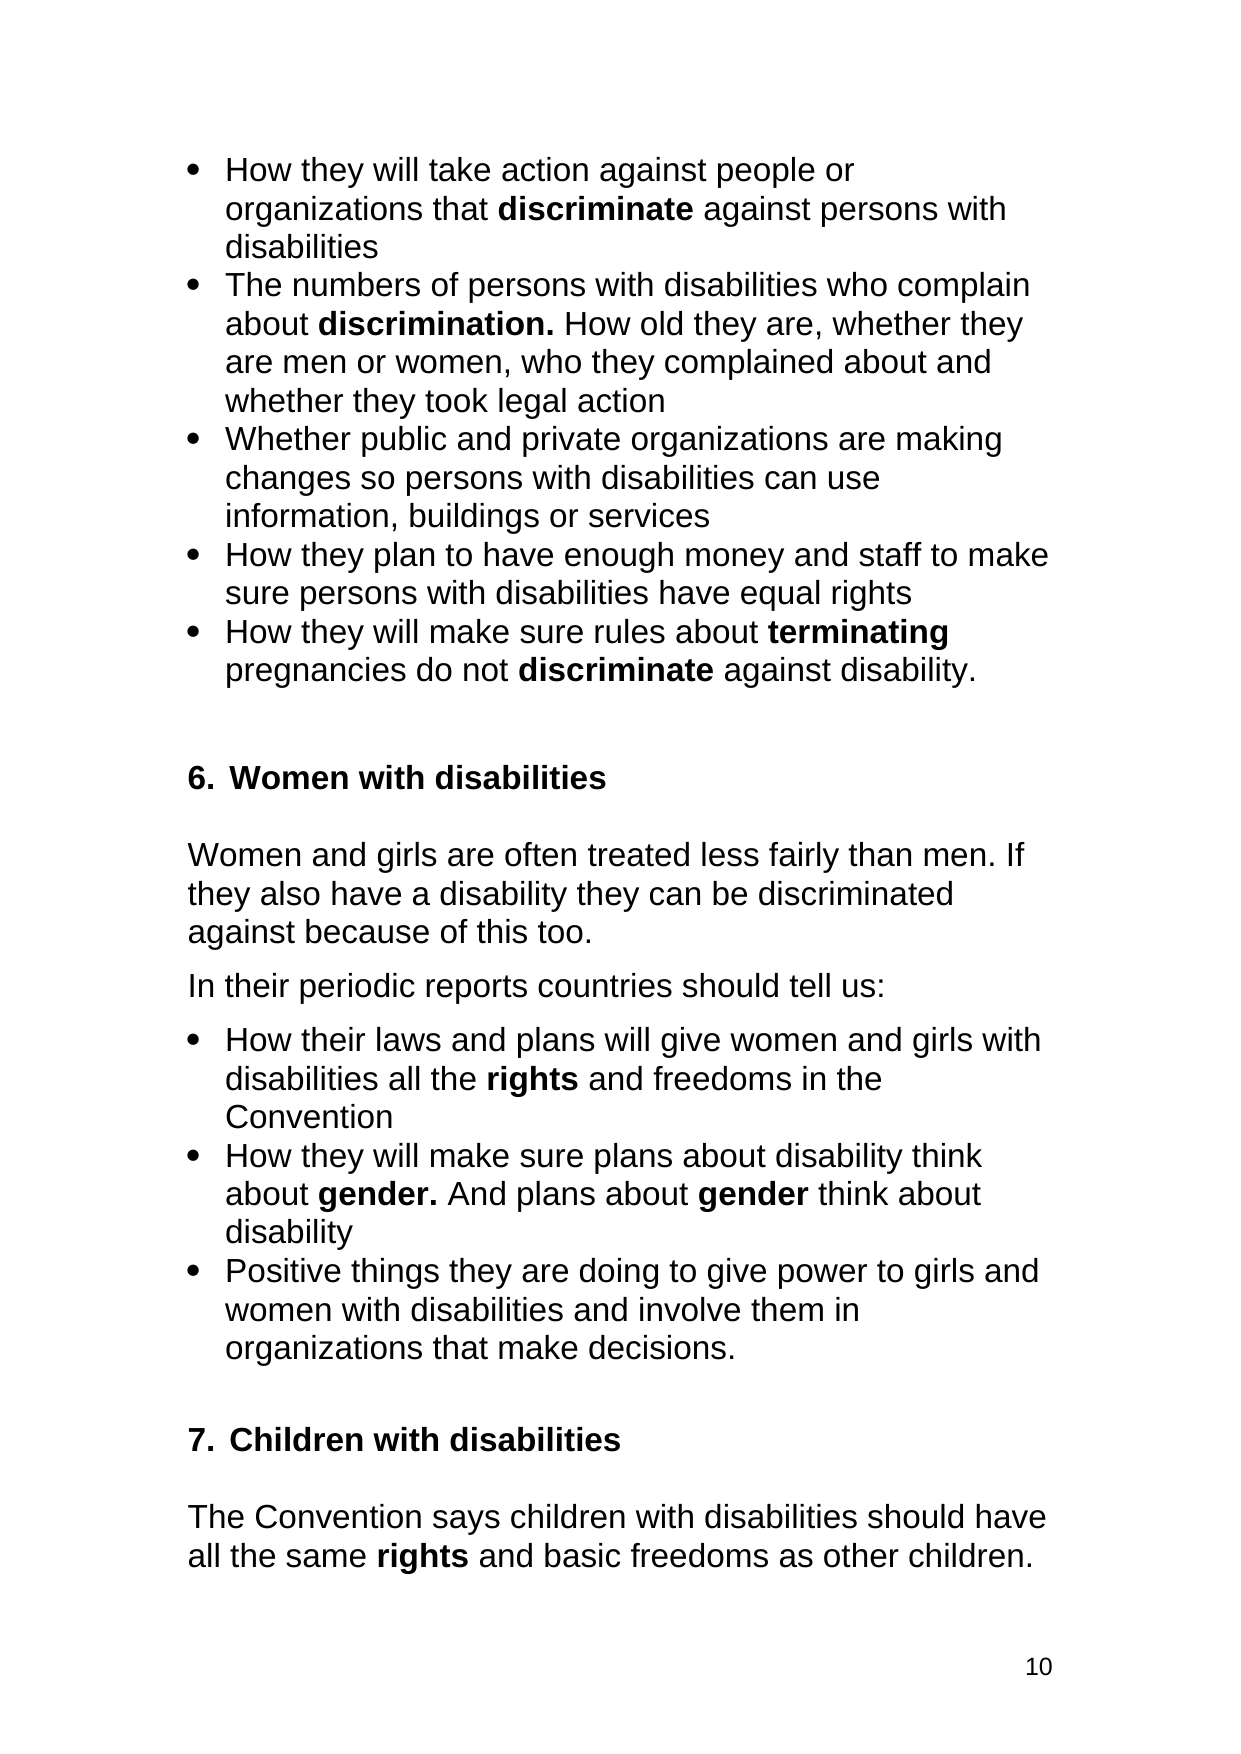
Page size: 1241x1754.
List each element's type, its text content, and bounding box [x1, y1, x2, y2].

list How they will make sure rules about terminating pregnancies do not discriminate against disability. [187, 612, 1053, 689]
text In their periodic reports countries should tell us: [187, 966, 1053, 1004]
text Women and girls are often treated less fairly than men. If they also have a disability they can be discriminated against because of this too. [187, 835, 1053, 951]
list Whether public and private organizations are making changes so persons with disabilities can use information, buildings or services [187, 419, 1053, 535]
text The Convention says children with disabilities should have all the same rights and basic freedoms as other children. [187, 1497, 1053, 1574]
list Positive things they are doing to give power to girls and women with disabilities and involve them in organizations that make decisions. [187, 1251, 1053, 1366]
list How they plan to have enough money and staff to make sure persons with disabilities have equal rights [187, 535, 1053, 612]
list How their laws and plans will give women and girls with disabilities all the rights and freedoms in the Convention [187, 1020, 1053, 1136]
list How they will make sure plans about disability think about gender. And plans about gender think about disability [187, 1136, 1053, 1251]
list Children with disabilities [187, 1421, 1053, 1459]
list Women with disabilities [187, 758, 1053, 797]
list How they will take action against people or organizations that discriminate against persons with disabilities [187, 150, 1053, 265]
list The numbers of persons with disabilities who complain about discrimination. How old they are, whether they are men or women, who they complained about and whether they took legal action [187, 265, 1053, 419]
